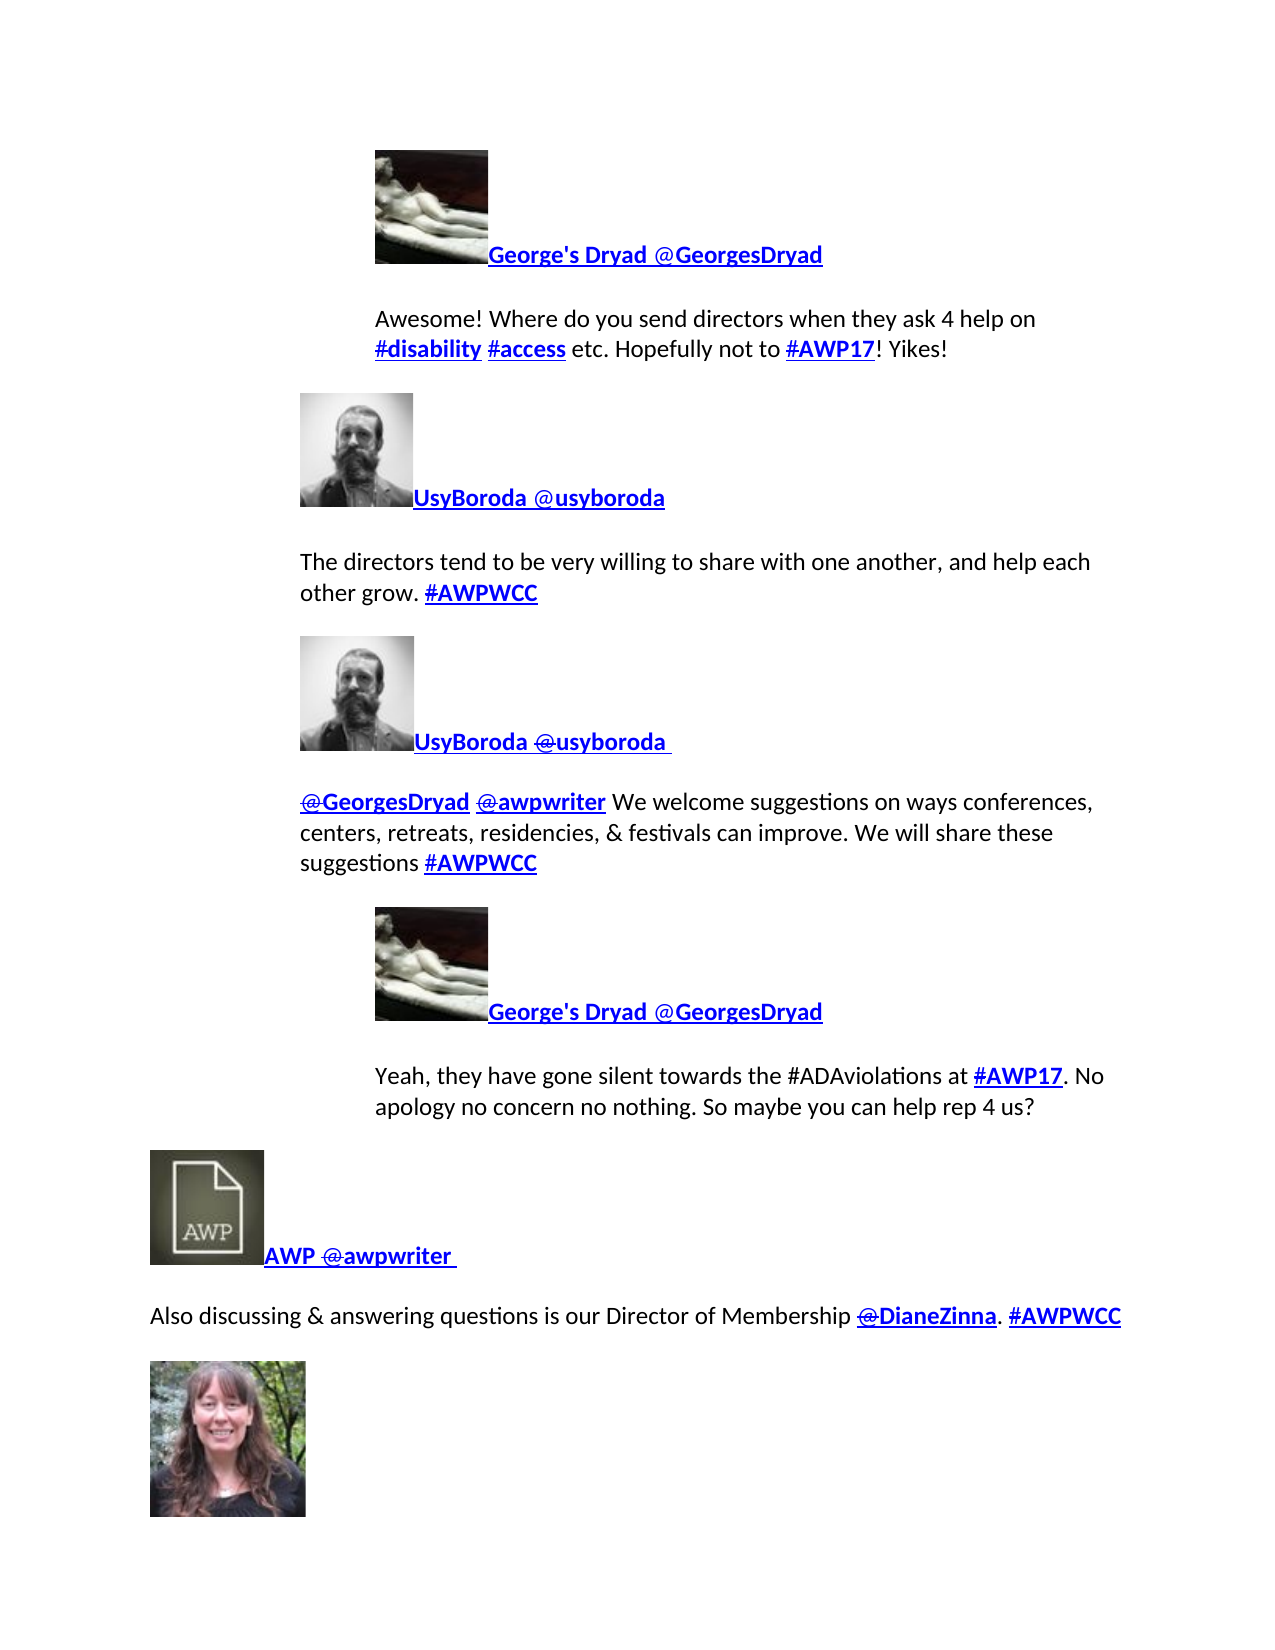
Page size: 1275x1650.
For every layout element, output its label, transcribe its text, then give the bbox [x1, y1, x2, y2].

text George's Dryad‏ @GeorgesDryad [375, 907, 1125, 1026]
text Yeah, they have gone silent towards the #ADAviolations at #AWP17. No apology no concern no nothing. So maybe you can help rep 4 us? [375, 1060, 1125, 1121]
picture [150, 1361, 306, 1517]
text UsyBoroda‏ @usyboroda [300, 637, 1125, 757]
picture [300, 393, 414, 507]
text UsyBoroda‏ @usyboroda [300, 393, 1125, 513]
picture [375, 907, 489, 1021]
text Also discussing & answering questions is our Director of Membership @DianeZinna. #AWPWCC [150, 1300, 1125, 1517]
picture [300, 636, 415, 751]
text AWP‏ @awpwriter [150, 1150, 1125, 1271]
picture [375, 150, 489, 264]
picture [150, 1150, 265, 1265]
text @GeorgesDryad @awpwriter We welcome suggestions on ways conferences, centers, retreats, residencies, & festivals can improve. We will share these suggestions #AWPWCC [300, 786, 1125, 878]
text The directors tend to be very willing to share with one another, and help each other grow. #AWPWCC [300, 546, 1125, 607]
text George's Dryad‏ @GeorgesDryad [375, 150, 1125, 269]
text Awesome! Where do you send directors when they ask 4 help on #disability #access etc. Hopefully not to #AWP17! Yikes! [375, 303, 1125, 364]
